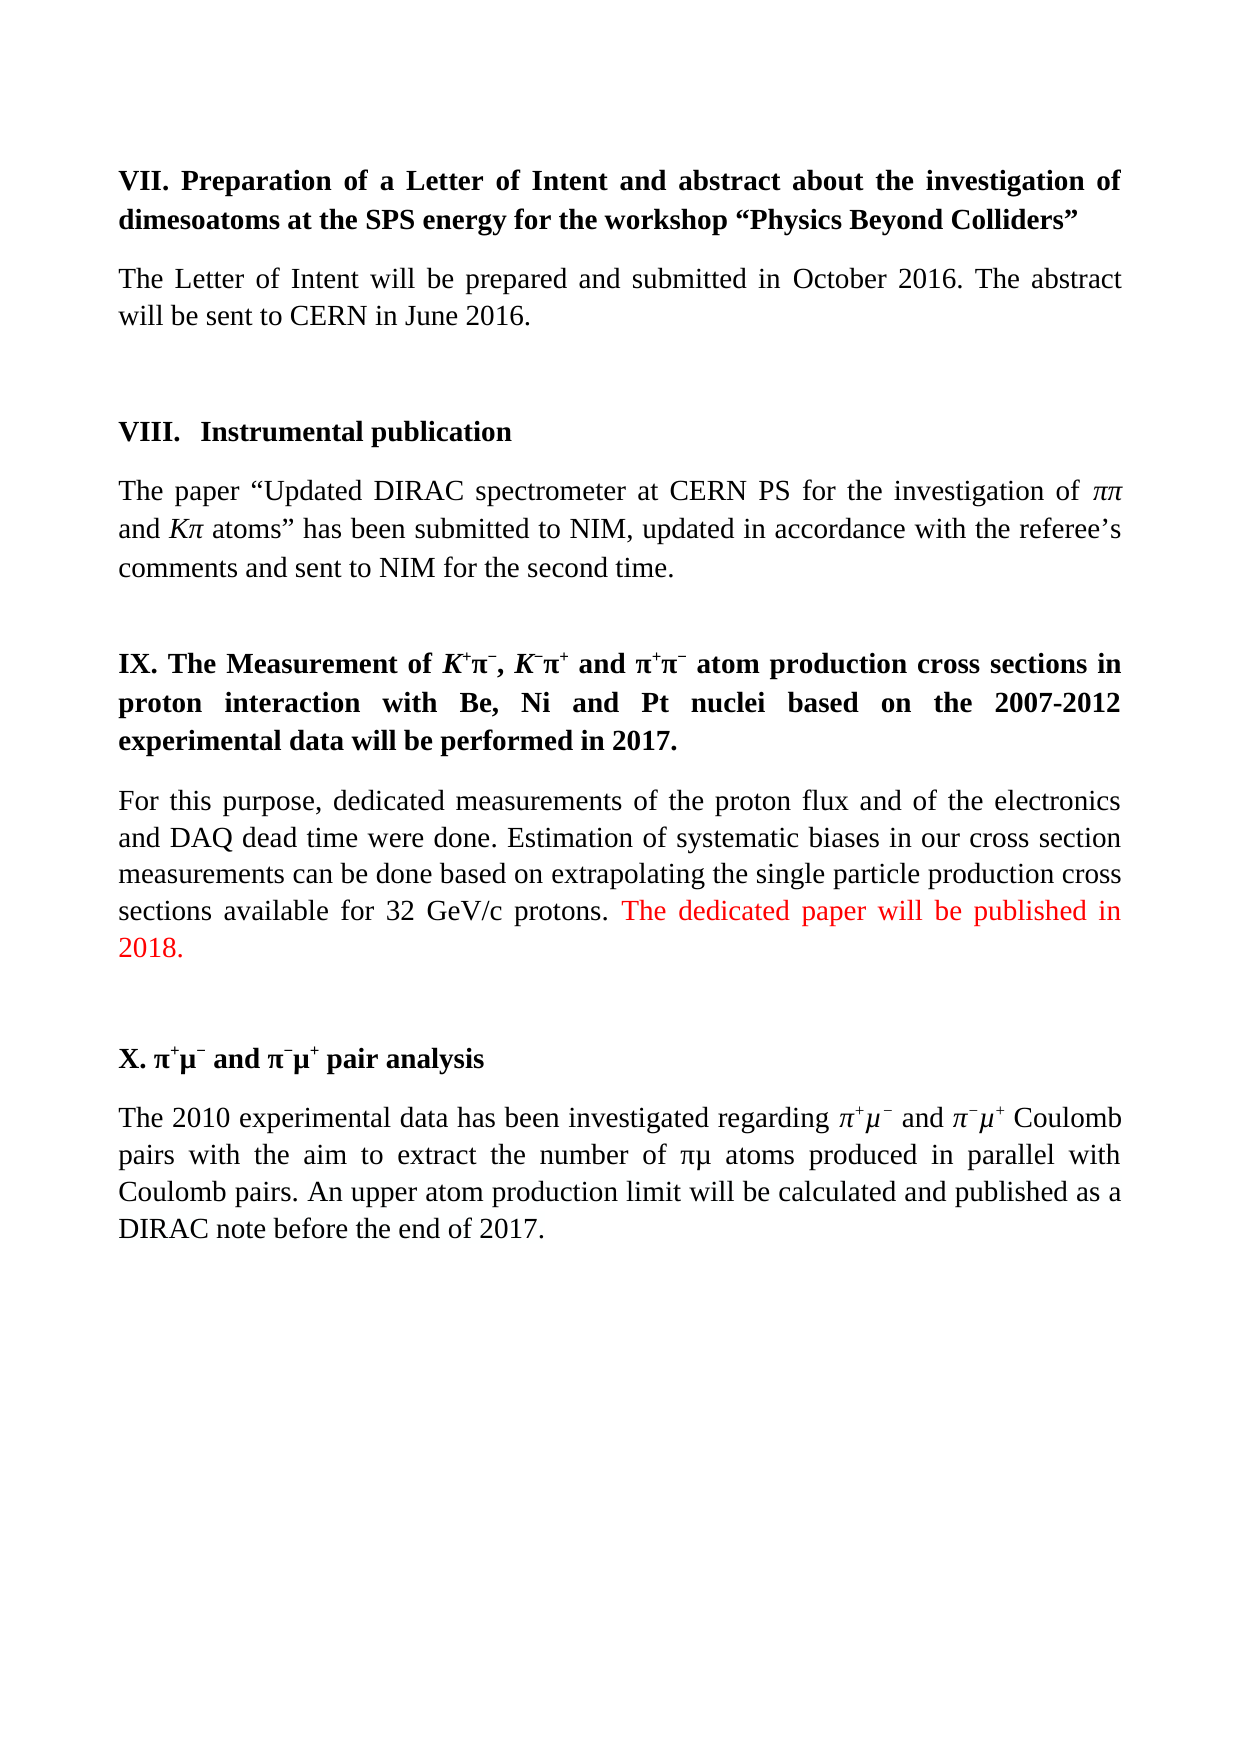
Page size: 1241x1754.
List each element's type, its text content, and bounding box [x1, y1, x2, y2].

text X. π+µ− and π−µ+ pair analysis [118, 1041, 1122, 1074]
text IX. The Measurement of K+π−, K−π+ and π+π− atom production cross sections in proton interaction with Be, Ni and Pt nuclei based on the 2007-2012 experimental data will be performed in 2017. [118, 646, 1122, 757]
list Instrumental publication [118, 414, 1122, 447]
text The 2010 experimental data has been investigated regarding π+µ− and π−µ+ Coulomb pairs with the aim to extract the number of πµ atoms produced in parallel with Coulomb pairs. An upper atom production limit will be calculated and published as a DIRAC note before the end of 2017. [118, 1100, 1122, 1244]
text VII. Preparation of a Letter of Intent and abstract about the investigation of dimesoatoms at the SPS energy for the workshop “Physics Beyond Colliders” [118, 163, 1122, 236]
text For this purpose, dedicated measurements of the proton flux and of the electronics and DAQ dead time were done. Estimation of systematic biases in our cross section measurements can be done based on extrapolating the single particle production cross sections available for 32 GeV/c protons. The dedicated paper will be published in 2018. [118, 783, 1122, 964]
text The Letter of Intent will be prepared and submitted in October 2016. The abstract will be sent to CERN in June 2016. [118, 261, 1122, 332]
text The paper “Updated DIRAC spectrometer at CERN PS for the investigation of ππ and Kπ atoms” has been submitted to NIM, updated in accordance with the referee’s comments and sent to NIM for the second time. [118, 473, 1122, 584]
